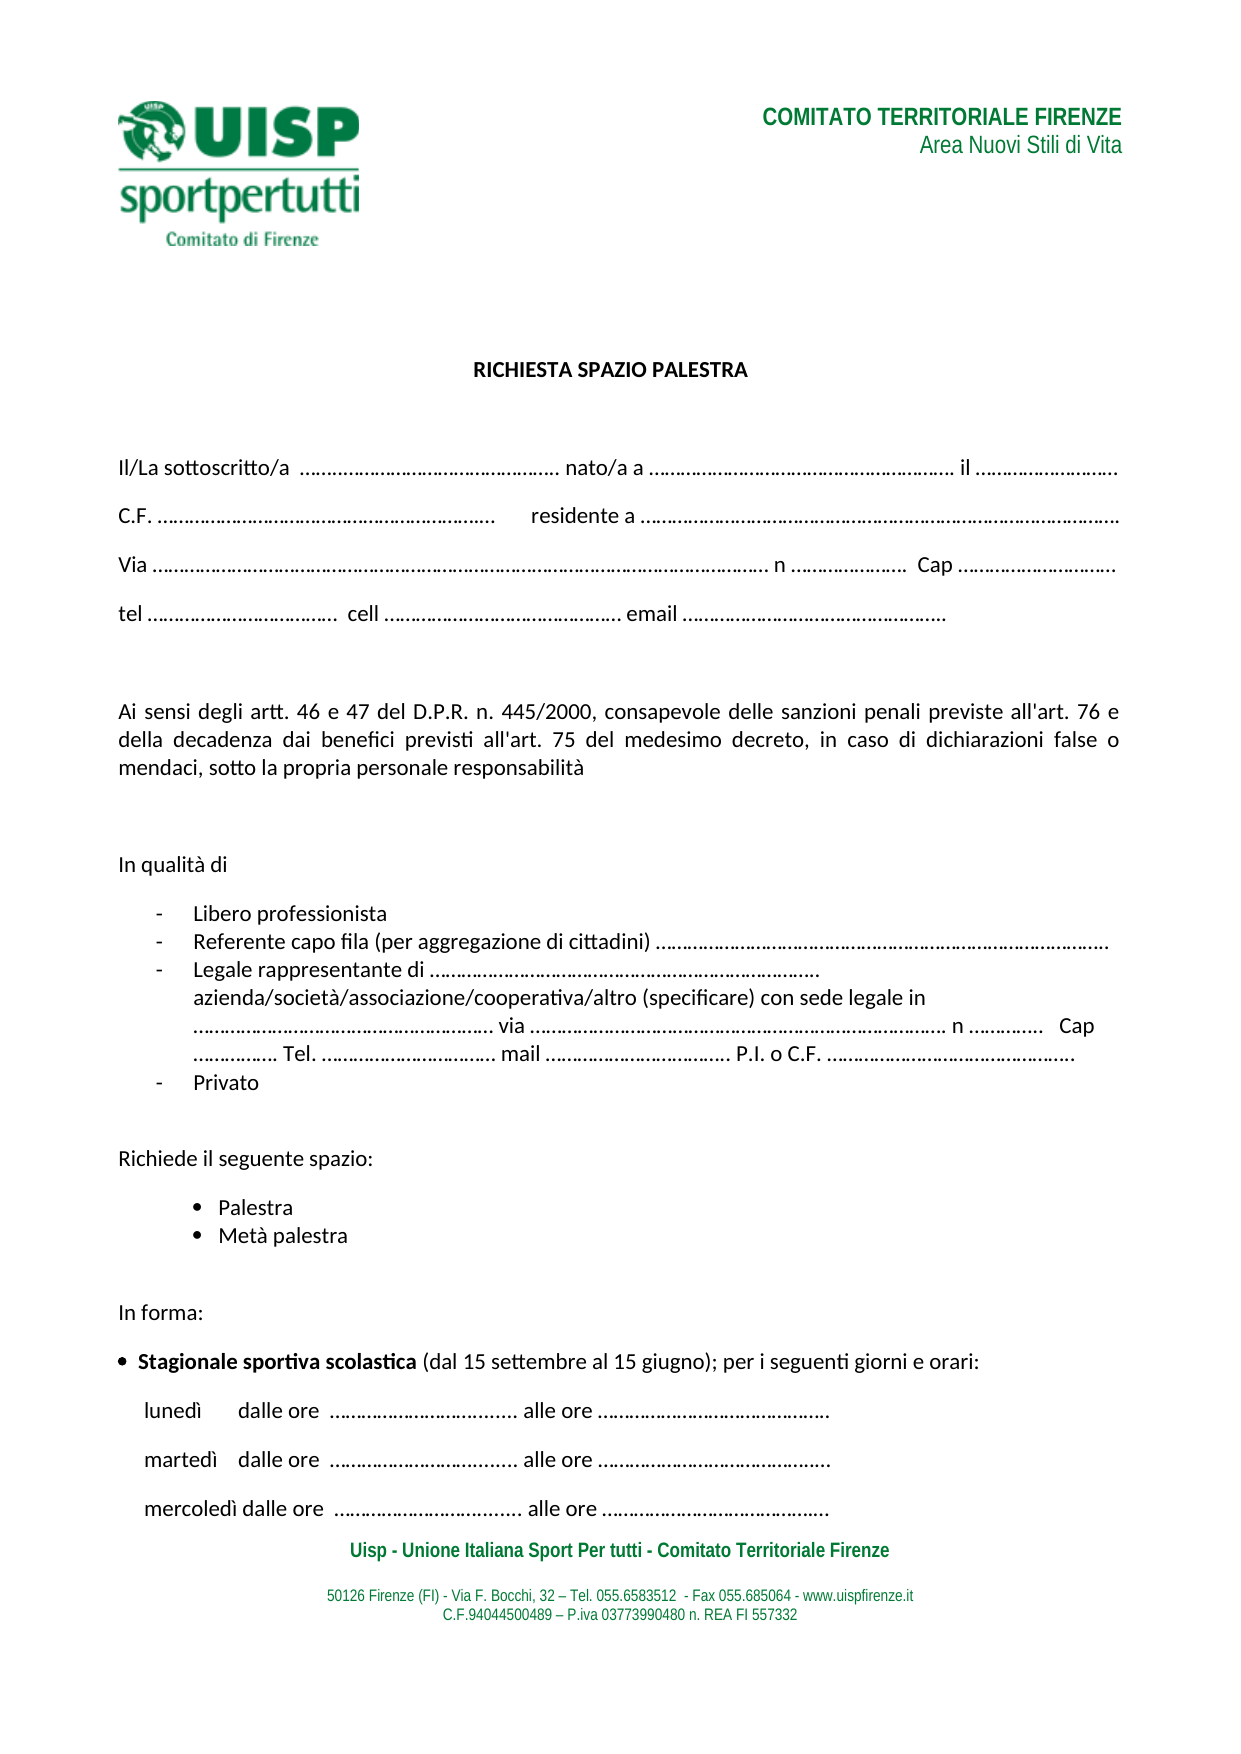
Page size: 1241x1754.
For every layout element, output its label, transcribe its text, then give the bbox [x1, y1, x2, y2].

list Referente capo fila (per aggregazione di cittadini) ………………………………………………………………………….. [156, 927, 1122, 956]
list Legale rappresentante di ……………………………………………………………….. azienda/società/associazione/cooperativa/altro (specificare) con sede legale in ………………………………………………… via ……………………………………………………………………. n ………….. Cap ……………. Tel. …………………………… mail …………………………….. P.I. o C.F. ……………………………………….. [156, 956, 1122, 1068]
text martedì dalle ore ………………………........ alle ore …………………………………..… [118, 1445, 1122, 1473]
list Privato [156, 1068, 1122, 1096]
text C.F. …………………………………………………….… residente a ………………………………………………………………………………. [118, 501, 1122, 529]
text Stagionale sportiva scolastica (dal 15 settembre al 15 giugno); per i seguenti giorni e orari: [118, 1347, 1122, 1375]
text Richiede il seguente spazio: [118, 1144, 1122, 1172]
list Palestra [193, 1193, 1122, 1221]
text tel ……………………………… cell ……………………………………… email ………………………………………….. [118, 599, 1122, 627]
text RICHIESTA SPAZIO PALESTRA [118, 355, 1122, 383]
text Via ……………………………………………………………………………………………………… n …………………. Cap ………………………… [118, 550, 1122, 578]
text In qualità di [118, 851, 1122, 879]
text mercoledì dalle ore ………………………........ alle ore ………………………………….… [118, 1494, 1122, 1522]
list Metà palestra [193, 1221, 1122, 1249]
text lunedì dalle ore ………………………........ alle ore …………………………………….. [118, 1396, 1122, 1424]
text In forma: [118, 1298, 1122, 1326]
picture [118, 101, 359, 246]
text Il/La sottoscritto/a ……..………………………………….. nato/a a …………………………………………………. il ……………………… [118, 453, 1122, 481]
text Ai sensi degli artt. 46 e 47 del D.P.R. n. 445/2000, consapevole delle sanzioni penali previste all'art. 76 e della decadenza dai benefici previsti all'art. 75 del medesimo decreto, in caso di dichiarazioni false o mendaci, sotto la propria personale responsabilità [118, 697, 1122, 781]
list Libero professionista [156, 899, 1122, 927]
